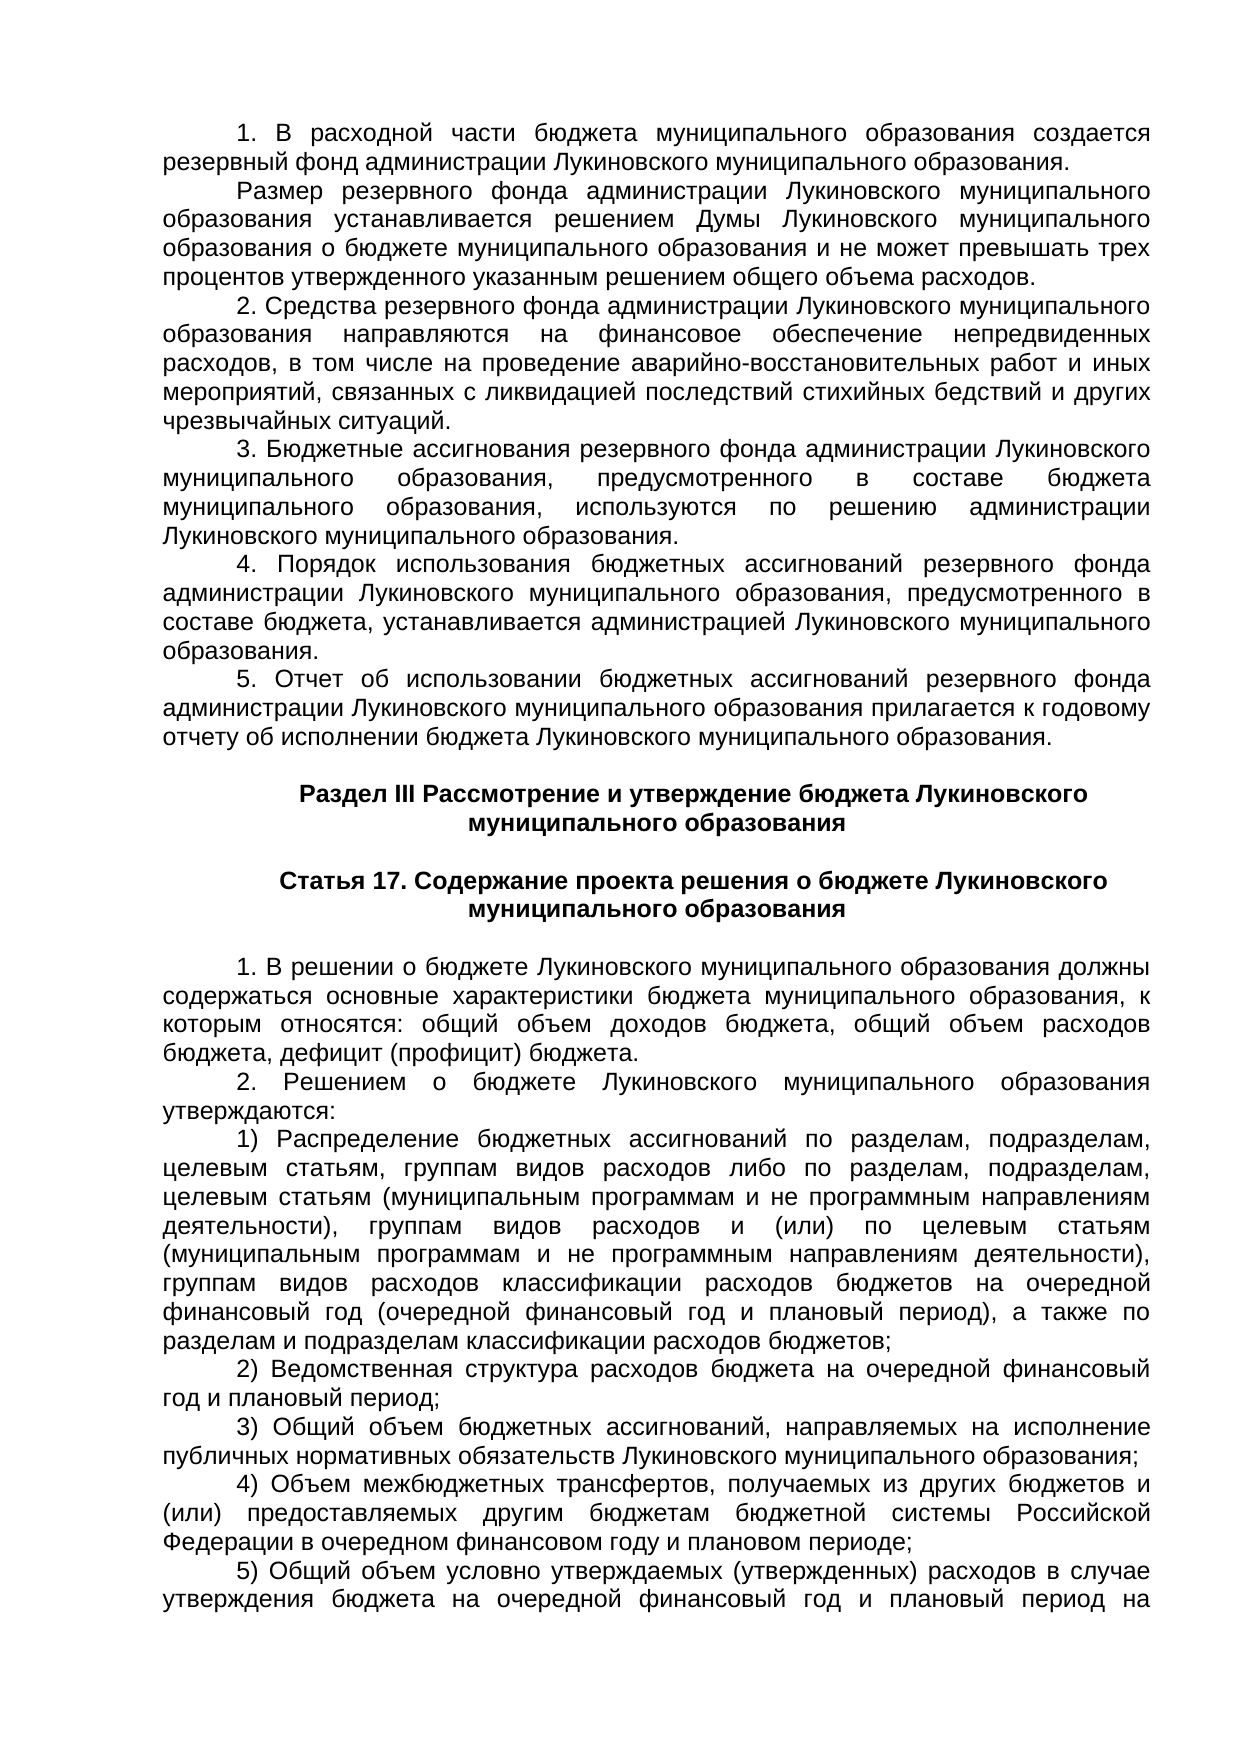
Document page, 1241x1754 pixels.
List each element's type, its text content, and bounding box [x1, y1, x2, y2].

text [162, 1556, 1152, 1613]
text 2. Средства резервного фонда администрации Лукиновского муниципального образования направляются на финансовое обеспечение непредвиденных расходов, в том числе на проведение аварийно-восстановительных работ и иных мероприятий, связанных с ликвидацией последствий стихийных бедствий и других чрезвычайных ситуаций. [162, 291, 1152, 434]
text 4. Порядок использования бюджетных ассигнований резервного фонда администрации Лукиновского муниципального образования, предусмотренного в составе бюджета, устанавливается администрацией Лукиновского муниципального образования. [162, 549, 1152, 664]
text 5. Отчет об использовании бюджетных ассигнований резервного фонда администрации Лукиновского муниципального образования прилагается к годовому отчету об исполнении бюджета Лукиновского муниципального образования. [162, 664, 1152, 751]
text Статья 17. Содержание проекта решения о бюджете Лукиновского муниципального образования [162, 866, 1152, 923]
text 3. Бюджетные ассигнования резервного фонда администрации Лукиновского муниципального образования, предусмотренного в составе бюджета муниципального образования, используются по решению администрации Лукиновского муниципального образования. [162, 434, 1152, 549]
text Раздел III Рассмотрение и утверждение бюджета Лукиновского муниципального образования [162, 779, 1152, 837]
text 2) Ведомственная структура расходов бюджета на очередной финансовый год и плановый период; [162, 1354, 1152, 1412]
text 2. Решением о бюджете Лукиновского муниципального образования утверждаются: [162, 1067, 1152, 1124]
text 1) Распределение бюджетных ассигнований по разделам, подразделам, целевым статьям, группам видов расходов либо по разделам, подразделам, целевым статьям (муниципальным программам и не программным направлениям деятельности), группам видов расходов и (или) по целевым статьям (муниципальным программам и не программным направлениям деятельности), группам видов расходов классификации расходов бюджетов на очередной финансовый год (очередной финансовый год и плановый период), а также по разделам и подразделам классификации расходов бюджетов; [162, 1124, 1152, 1354]
text 3) Общий объем бюджетных ассигнований, направляемых на исполнение публичных нормативных обязательств Лукиновского муниципального образования; [162, 1412, 1152, 1469]
text 1. В расходной части бюджета муниципального образования создается резервный фонд администрации Лукиновского муниципального образования. [162, 118, 1152, 176]
text 1. В решении о бюджете Лукиновского муниципального образования должны содержаться основные характеристики бюджета муниципального образования, к которым относятся: общий объем доходов бюджета, общий объем расходов бюджета, дефицит (профицит) бюджета. [162, 952, 1152, 1067]
text Размер резервного фонда администрации Лукиновского муниципального образования устанавливается решением Думы Лукиновского муниципального образования о бюджете муниципального образования и не может превышать трех процентов утвержденного указанным решением общего объема расходов. [162, 176, 1152, 291]
text 4) Объем межбюджетных трансфертов, получаемых из других бюджетов и (или) предоставляемых другим бюджетам бюджетной системы Российской Федерации в очередном финансовом году и плановом периоде; [162, 1469, 1152, 1556]
